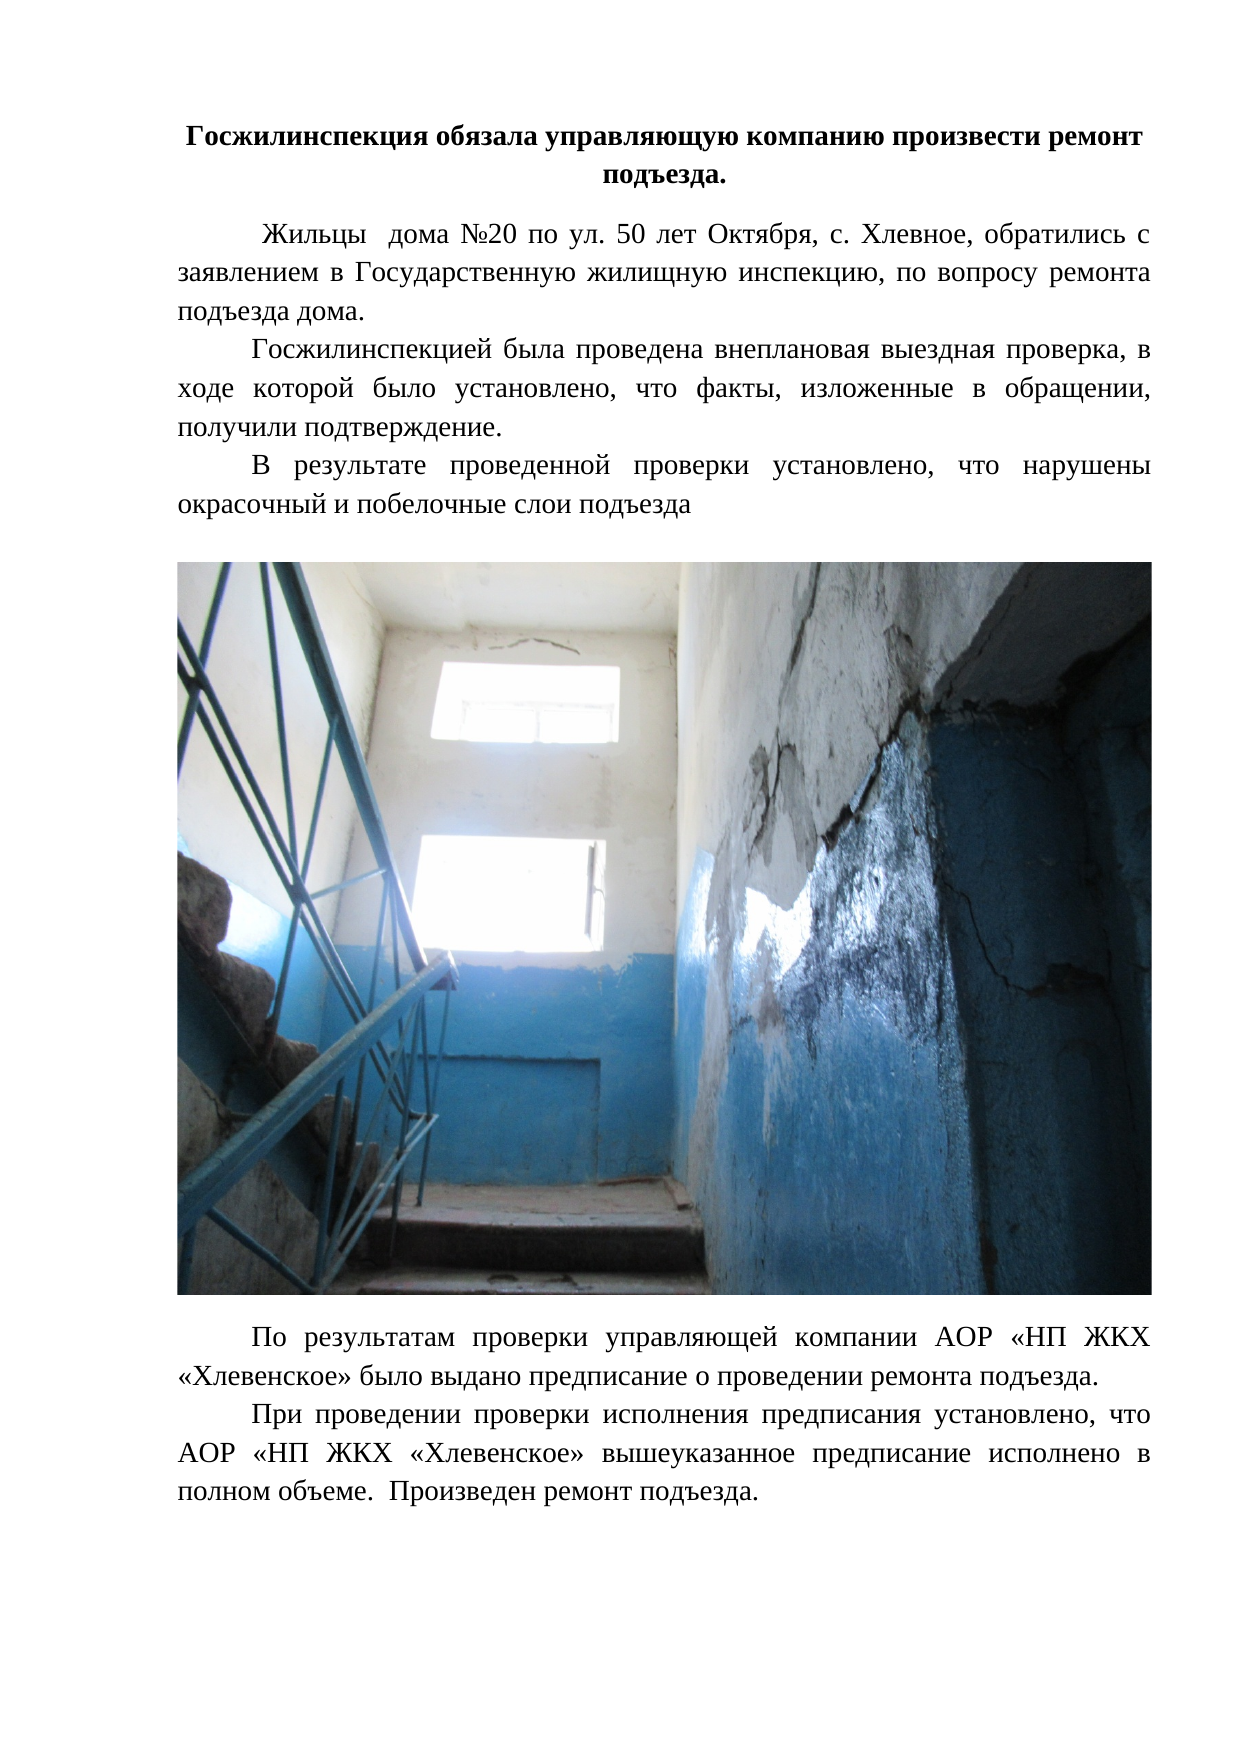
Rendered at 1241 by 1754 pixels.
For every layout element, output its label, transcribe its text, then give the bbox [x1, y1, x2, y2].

text По результатам проверки управляющей компании АОР «НП ЖКХ «Хлевенское» было выдано предписание о проведении ремонта подъезда. [177, 1319, 1152, 1391]
text При проведении проверки исполнения предписания установлено, что АОР «НП ЖКХ «Хлевенское» вышеуказанное предписание исполнено в полном объеме. Произведен ремонт подъезда. [177, 1396, 1152, 1507]
picture [177, 562, 1152, 1295]
text Жильцы дома №20 по ул. 50 лет Октября, с. Хлевное, обратились с заявлением в Государственную жилищную инспекцию, по вопросу ремонта подъезда дома. [177, 216, 1152, 327]
text Госжилинспекция обязала управляющую компанию произвести ремонт подъезда. [177, 118, 1152, 190]
text Госжилинспекцией была проведена внеплановая выездная проверка, в ходе которой было установлено, что факты, изложенные в обращении, получили подтверждение. [177, 332, 1152, 442]
text В результате проведенной проверки установлено, что нарушены окрасочный и побелочные слои подъезда [177, 447, 1152, 519]
